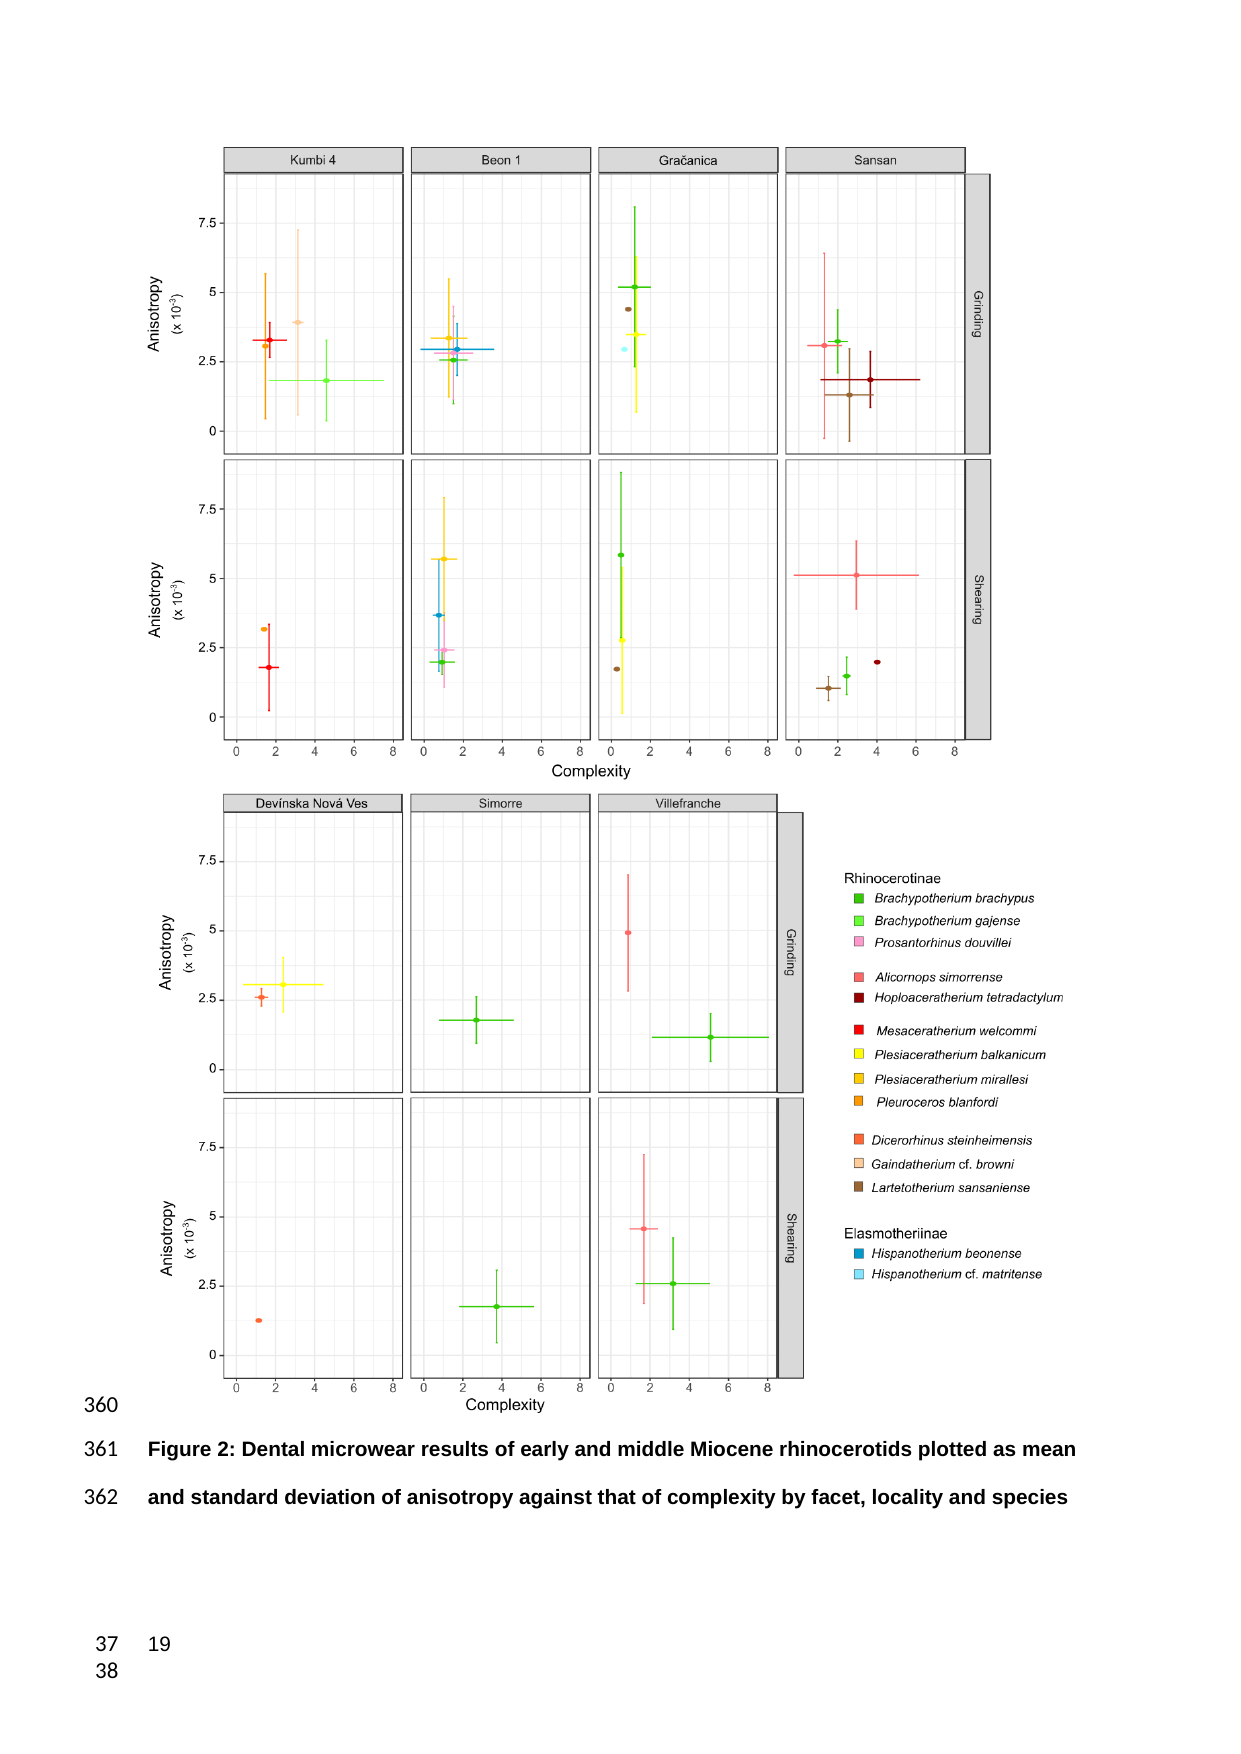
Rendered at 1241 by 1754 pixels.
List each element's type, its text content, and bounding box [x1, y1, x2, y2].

picture [147, 147, 1063, 1413]
text Figure 3: Dental microwear results of early and middle Miocene rhinocerotids plotted as mean and standard deviation of anisotropy against that of complexity by facet, locality and species [148, 1437, 1093, 1508]
